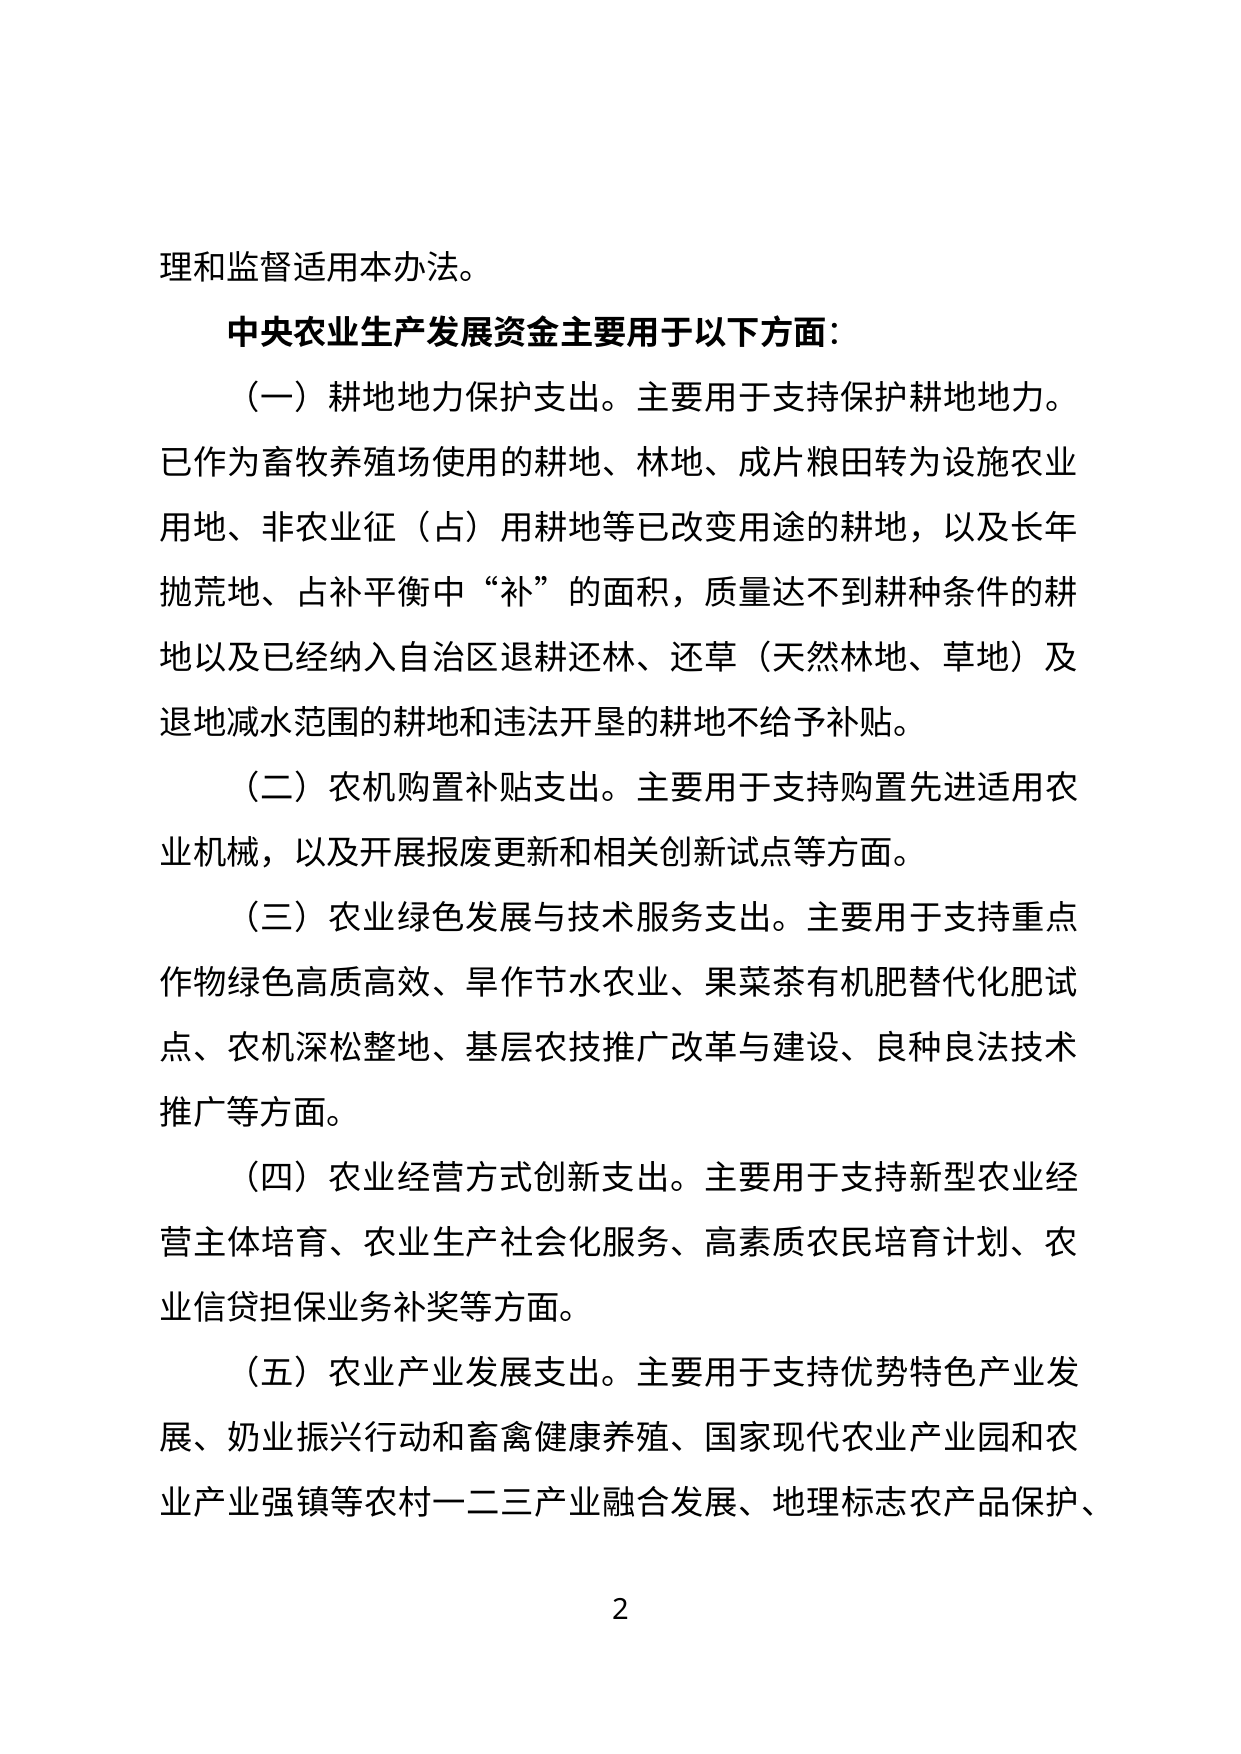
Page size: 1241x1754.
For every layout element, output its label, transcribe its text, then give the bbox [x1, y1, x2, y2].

text （三）农业绿色发展与技术服务支出。主要用于支持重点作物绿色高质高效、旱作节水农业、果菜茶有机肥替代化肥试点、农机深松整地、基层农技推广改革与建设、良种良法技术推广等方面。 [159, 883, 1081, 1143]
text （二）农机购置补贴支出。主要用于支持购置先进适用农业机械，以及开展报废更新和相关创新试点等方面。 [159, 753, 1081, 883]
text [159, 233, 1081, 298]
text （四）农业经营方式创新支出。主要用于支持新型农业经营主体培育、农业生产社会化服务、高素质农民培育计划、农业信贷担保业务补奖等方面。 [159, 1143, 1081, 1338]
text 中央农业生产发展资金主要用于以下方面： [159, 298, 1081, 363]
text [159, 1338, 1081, 1533]
text （一）耕地地力保护支出。主要用于支持保护耕地地力。已作为畜牧养殖场使用的耕地、林地、成片粮田转为设施农业用地、非农业征（占）用耕地等已改变用途的耕地，以及长年抛荒地、占补平衡中“补”的面积，质量达不到耕种条件的耕地以及已经纳入自治区退耕还林、还草（天然林地、草地）及退地减水范围的耕地和违法开垦的耕地不给予补贴。 [159, 363, 1081, 753]
